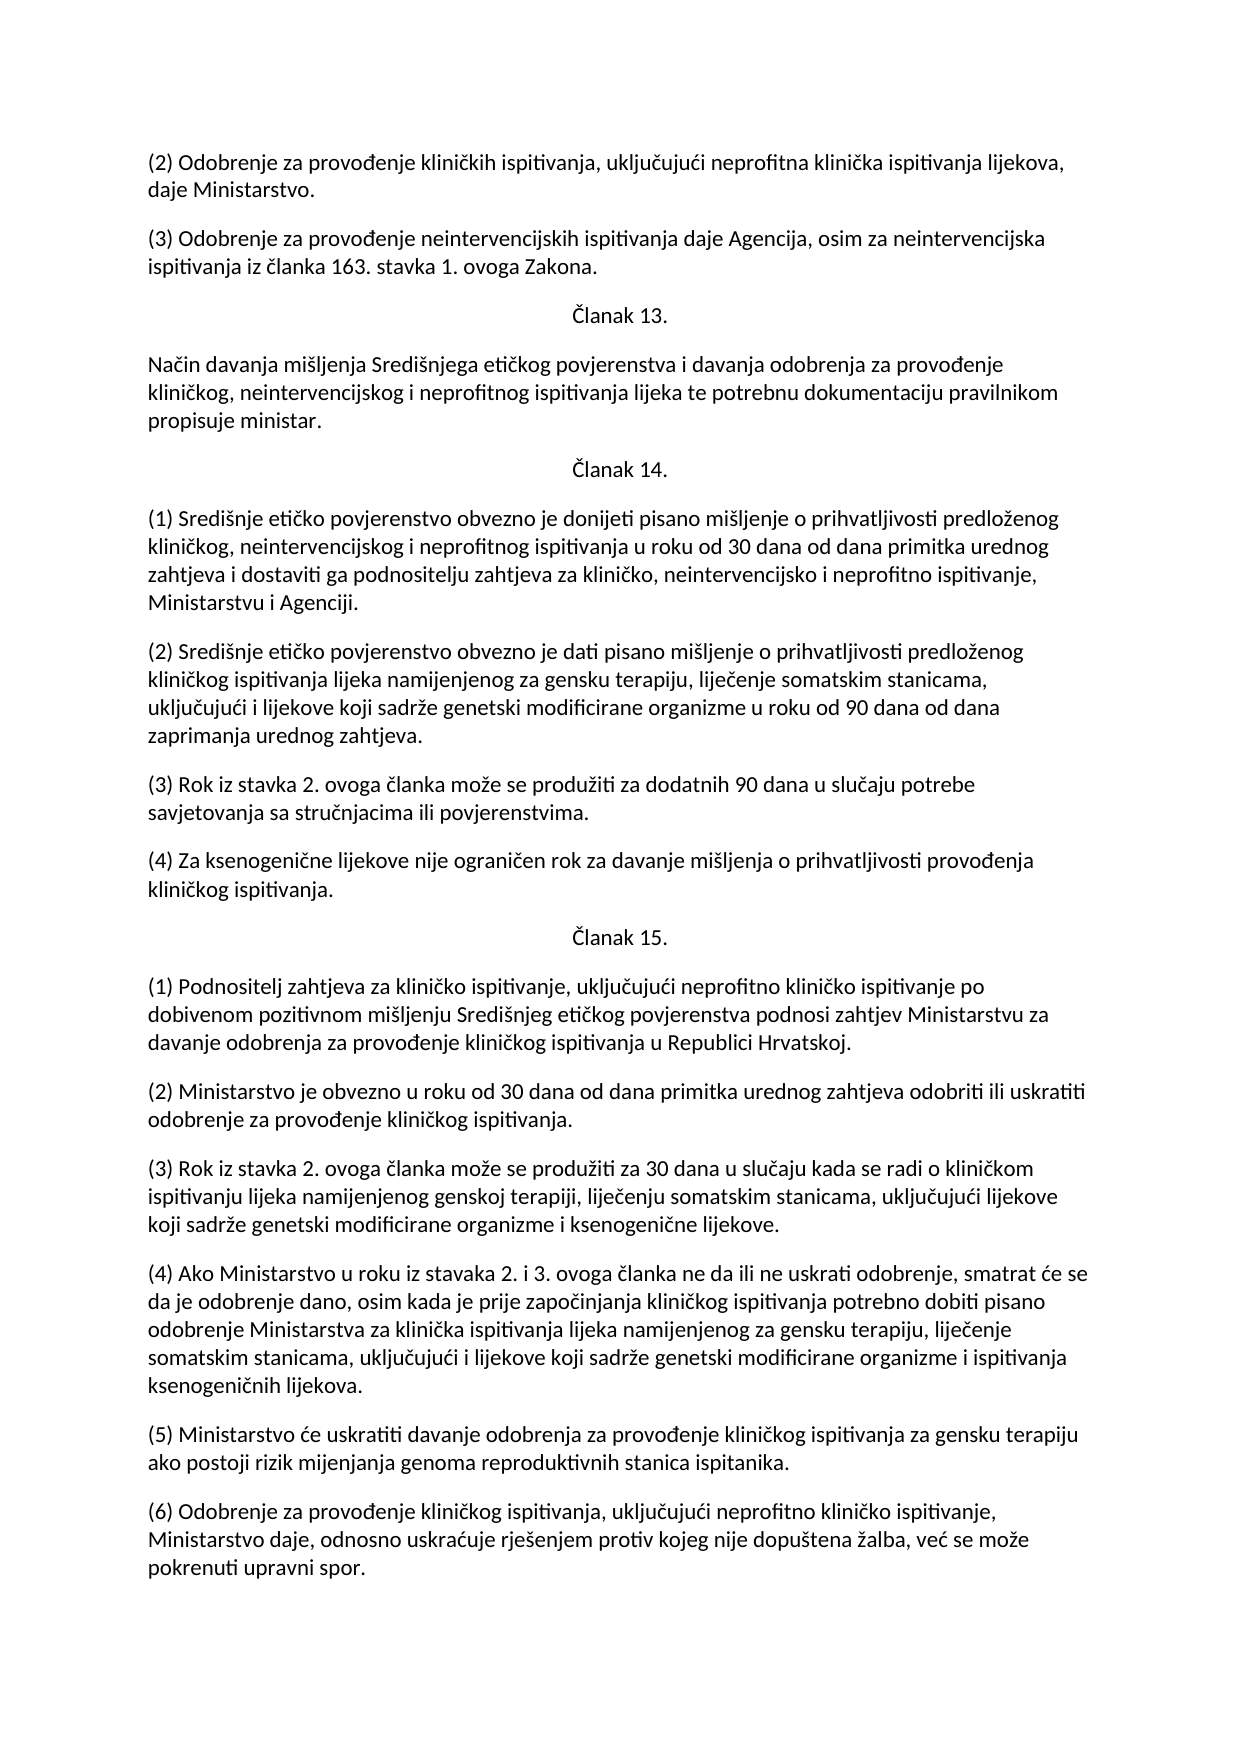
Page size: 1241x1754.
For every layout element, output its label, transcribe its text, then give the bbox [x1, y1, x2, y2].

text Članak 15. [148, 923, 1093, 952]
text Način davanja mišljenja Središnjega etičkog povjerenstva i davanja odobrenja za provođenje kliničkog, neintervencijskog i neprofitnog ispitivanja lijeka te potrebnu dokumentaciju pravilnikom propisuje ministar. [148, 350, 1093, 434]
text (5) Ministarstvo će uskratiti davanje odobrenja za provođenje kliničkog ispitivanja za gensku terapiju ako postoji rizik mijenjanja genoma reproduktivnih stanica ispitanika. [148, 1420, 1093, 1476]
text Članak 13. [148, 301, 1093, 329]
text (3) Rok iz stavka 2. ovoga članka može se produžiti za 30 dana u slučaju kada se radi o kliničkom ispitivanju lijeka namijenjenog genskoj terapiji, liječenju somatskim stanicama, uključujući lijekove koji sadrže genetski modificirane organizme i ksenogenične lijekove. [148, 1154, 1093, 1238]
text (3) Odobrenje za provođenje neintervencijskih ispitivanja daje Agencija, osim za neintervencijska ispitivanja iz članka 163. stavka 1. ovoga Zakona. [148, 224, 1093, 281]
text (3) Rok iz stavka 2. ovoga članka može se produžiti za dodatnih 90 dana u slučaju potrebe savjetovanja sa stručnjacima ili povjerenstvima. [148, 770, 1093, 826]
text (6) Odobrenje za provođenje kliničkog ispitivanja, uključujući neprofitno kliničko ispitivanje, Ministarstvo daje, odnosno uskraćuje rješenjem protiv kojeg nije dopuštena žalba, već se može pokrenuti upravni spor. [148, 1497, 1093, 1581]
text (2) Središnje etičko povjerenstvo obvezno je dati pisano mišljenje o prihvatljivosti predloženog kliničkog ispitivanja lijeka namijenjenog za gensku terapiju, liječenje somatskim stanicama, uključujući i lijekove koji sadrže genetski modificirane organizme u roku od 90 dana od dana zaprimanja urednog zahtjeva. [148, 637, 1093, 749]
text (4) Ako Ministarstvo u roku iz stavaka 2. i 3. ovoga članka ne da ili ne uskrati odobrenje, smatrat će se da je odobrenje dano, osim kada je prije započinjanja kliničkog ispitivanja potrebno dobiti pisano odobrenje Ministarstva za klinička ispitivanja lijeka namijenjenog za gensku terapiju, liječenje somatskim stanicama, uključujući i lijekove koji sadrže genetski modificirane organizme i ispitivanja ksenogeničnih lijekova. [148, 1259, 1093, 1399]
text (2) Odobrenje za provođenje kliničkih ispitivanja, uključujući neprofitna klinička ispitivanja lijekova, daje Ministarstvo. [148, 148, 1093, 204]
text (1) Podnositelj zahtjeva za kliničko ispitivanje, uključujući neprofitno kliničko ispitivanje po dobivenom pozitivnom mišljenju Središnjeg etičkog povjerenstva podnosi zahtjev Ministarstvu za davanje odobrenja za provođenje kliničkog ispitivanja u Republici Hrvatskoj. [148, 972, 1093, 1056]
text (2) Ministarstvo je obvezno u roku od 30 dana od dana primitka urednog zahtjeva odobriti ili uskratiti odobrenje za provođenje kliničkog ispitivanja. [148, 1077, 1093, 1133]
text (4) Za ksenogenične lijekove nije ograničen rok za davanje mišljenja o prihvatljivosti provođenja kliničkog ispitivanja. [148, 847, 1093, 903]
text Članak 14. [148, 455, 1093, 483]
text (1) Središnje etičko povjerenstvo obvezno je donijeti pisano mišljenje o prihvatljivosti predloženog kliničkog, neintervencijskog i neprofitnog ispitivanja u roku od 30 dana od dana primitka urednog zahtjeva i dostaviti ga podnositelju zahtjeva za kliničko, neintervencijsko i neprofitno ispitivanje, Ministarstvu i Agenciji. [148, 504, 1093, 616]
